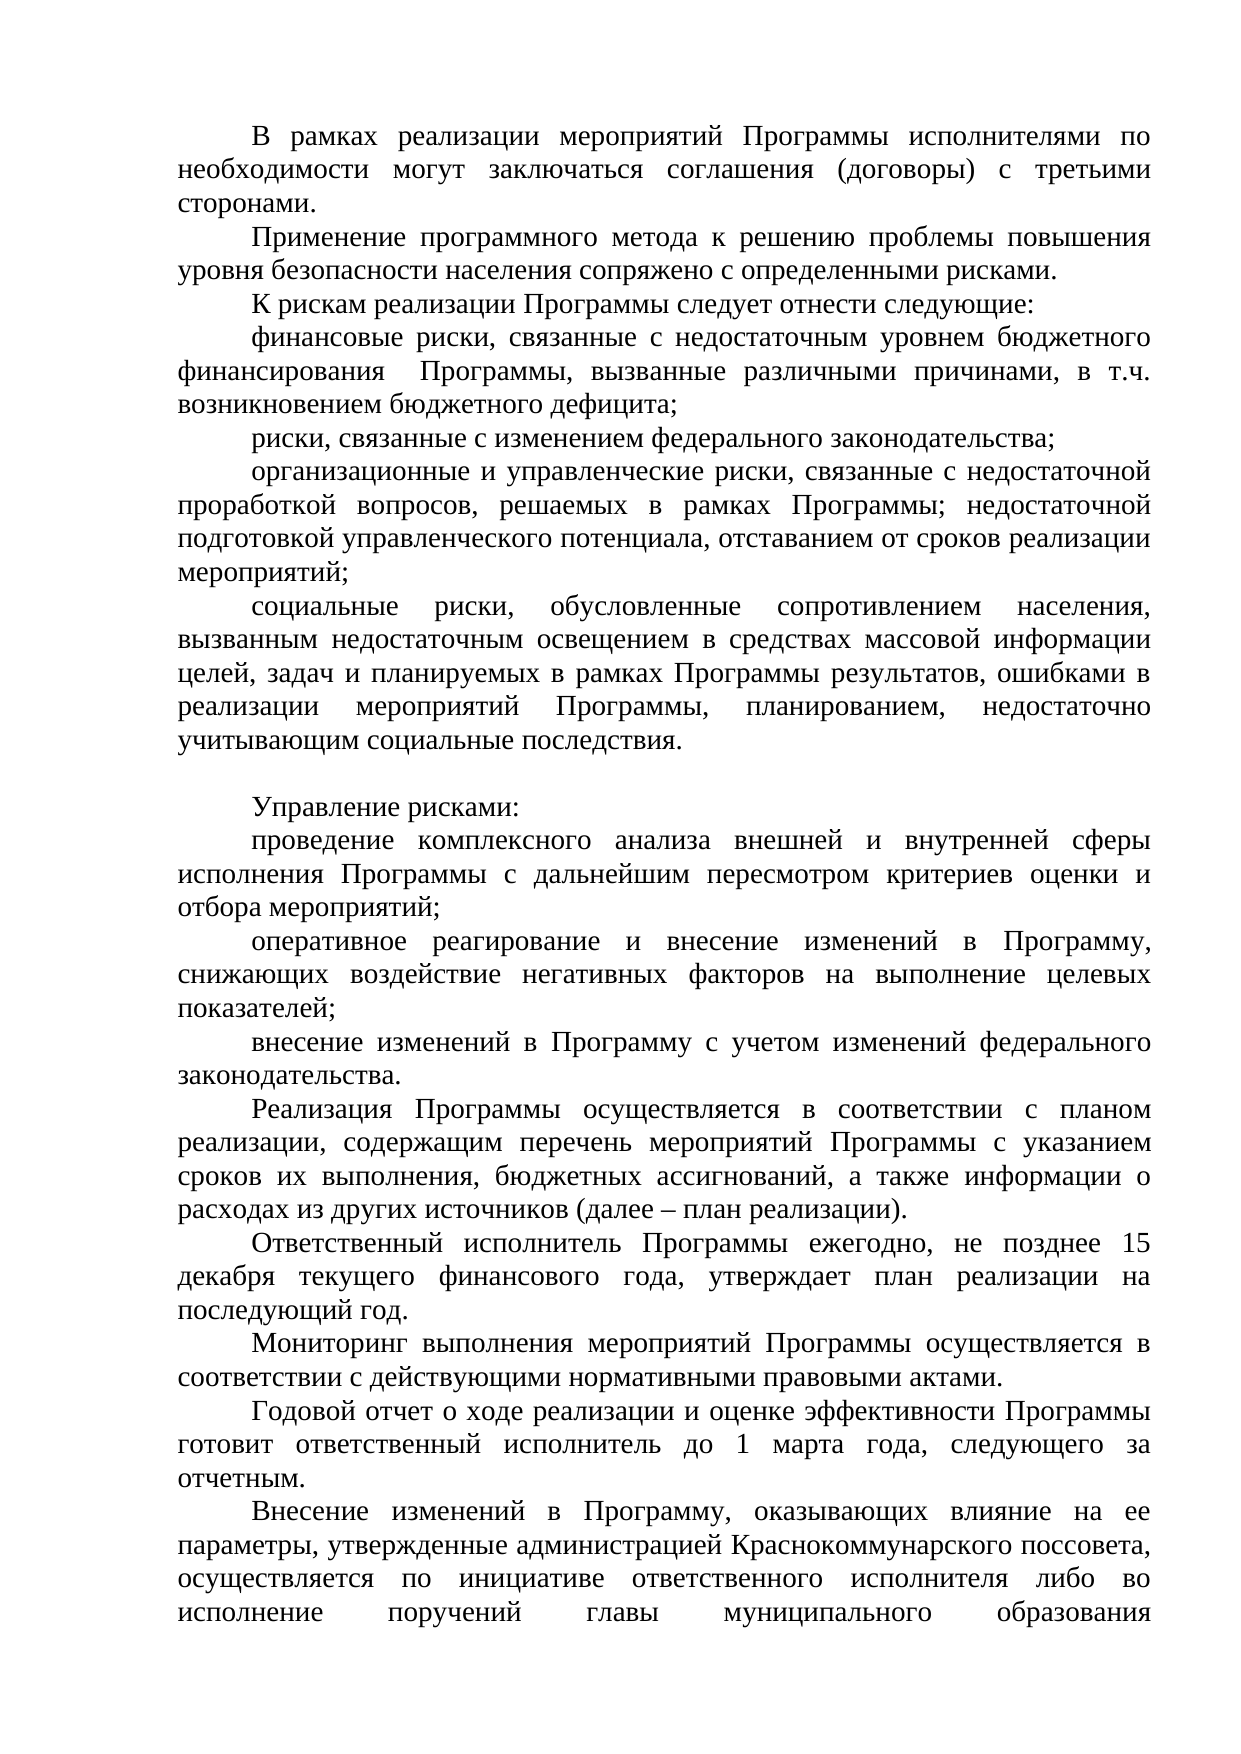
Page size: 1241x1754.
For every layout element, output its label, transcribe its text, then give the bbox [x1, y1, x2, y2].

text внесение изменений в Программу с учетом изменений федерального законодательства. [177, 1024, 1152, 1091]
text Годовой отчет о ходе реализации и оценке эффективности Программы готовит ответственный исполнитель до 1 марта года, следующего за отчетным. [177, 1393, 1152, 1493]
text риски, связанные с изменением федерального законодательства; [177, 420, 1152, 453]
text социальные риски, обусловленные сопротивлением населения, вызванным недостаточным освещением в средствах массовой информации целей, задач и планируемых в рамках Программы результатов, ошибками в реализации мероприятий Программы, планированием, недостаточно учитывающим социальные последствия. [177, 588, 1152, 755]
text В рамках реализации мероприятий Программы исполнителями по необходимости могут заключаться соглашения (договоры) с третьими сторонами. [177, 118, 1152, 219]
text Реализация Программы осуществляется в соответствии с планом реализации, содержащим перечень мероприятий Программы с указанием сроков их выполнения, бюджетных ассигнований, а также информации о расходах из других источников (далее – план реализации). [177, 1091, 1152, 1225]
text Мониторинг выполнения мероприятий Программы осуществляется в соответствии с действующими нормативными правовыми актами. [177, 1326, 1152, 1393]
text финансовые риски, связанные с недостаточным уровнем бюджетного финансирования Программы, вызванные различными причинами, в т.ч. возникновением бюджетного дефицита; [177, 319, 1152, 420]
text проведение комплексного анализа внешней и внутренней сферы исполнения Программы с дальнейшим пересмотром критериев оценки и отбора мероприятий; [177, 822, 1152, 923]
text оперативное реагирование и внесение изменений в Программу, снижающих воздействие негативных факторов на выполнение целевых показателей; [177, 923, 1152, 1024]
text Ответственный исполнитель Программы ежегодно, не позднее 15 декабря текущего финансового года, утверждает план реализации на последующий год. [177, 1225, 1152, 1326]
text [177, 1493, 1152, 1627]
text Применение программного метода к решению проблемы повышения уровня безопасности населения сопряжено с определенными рисками. [177, 219, 1152, 286]
text организационные и управленческие риски, связанные с недостаточной проработкой вопросов, решаемых в рамках Программы; недостаточной подготовкой управленческого потенциала, отставанием от сроков реализации мероприятий; [177, 453, 1152, 588]
text К рискам реализации Программы следует отнести следующие: [177, 286, 1152, 319]
text Управление рисками: [177, 789, 1152, 822]
